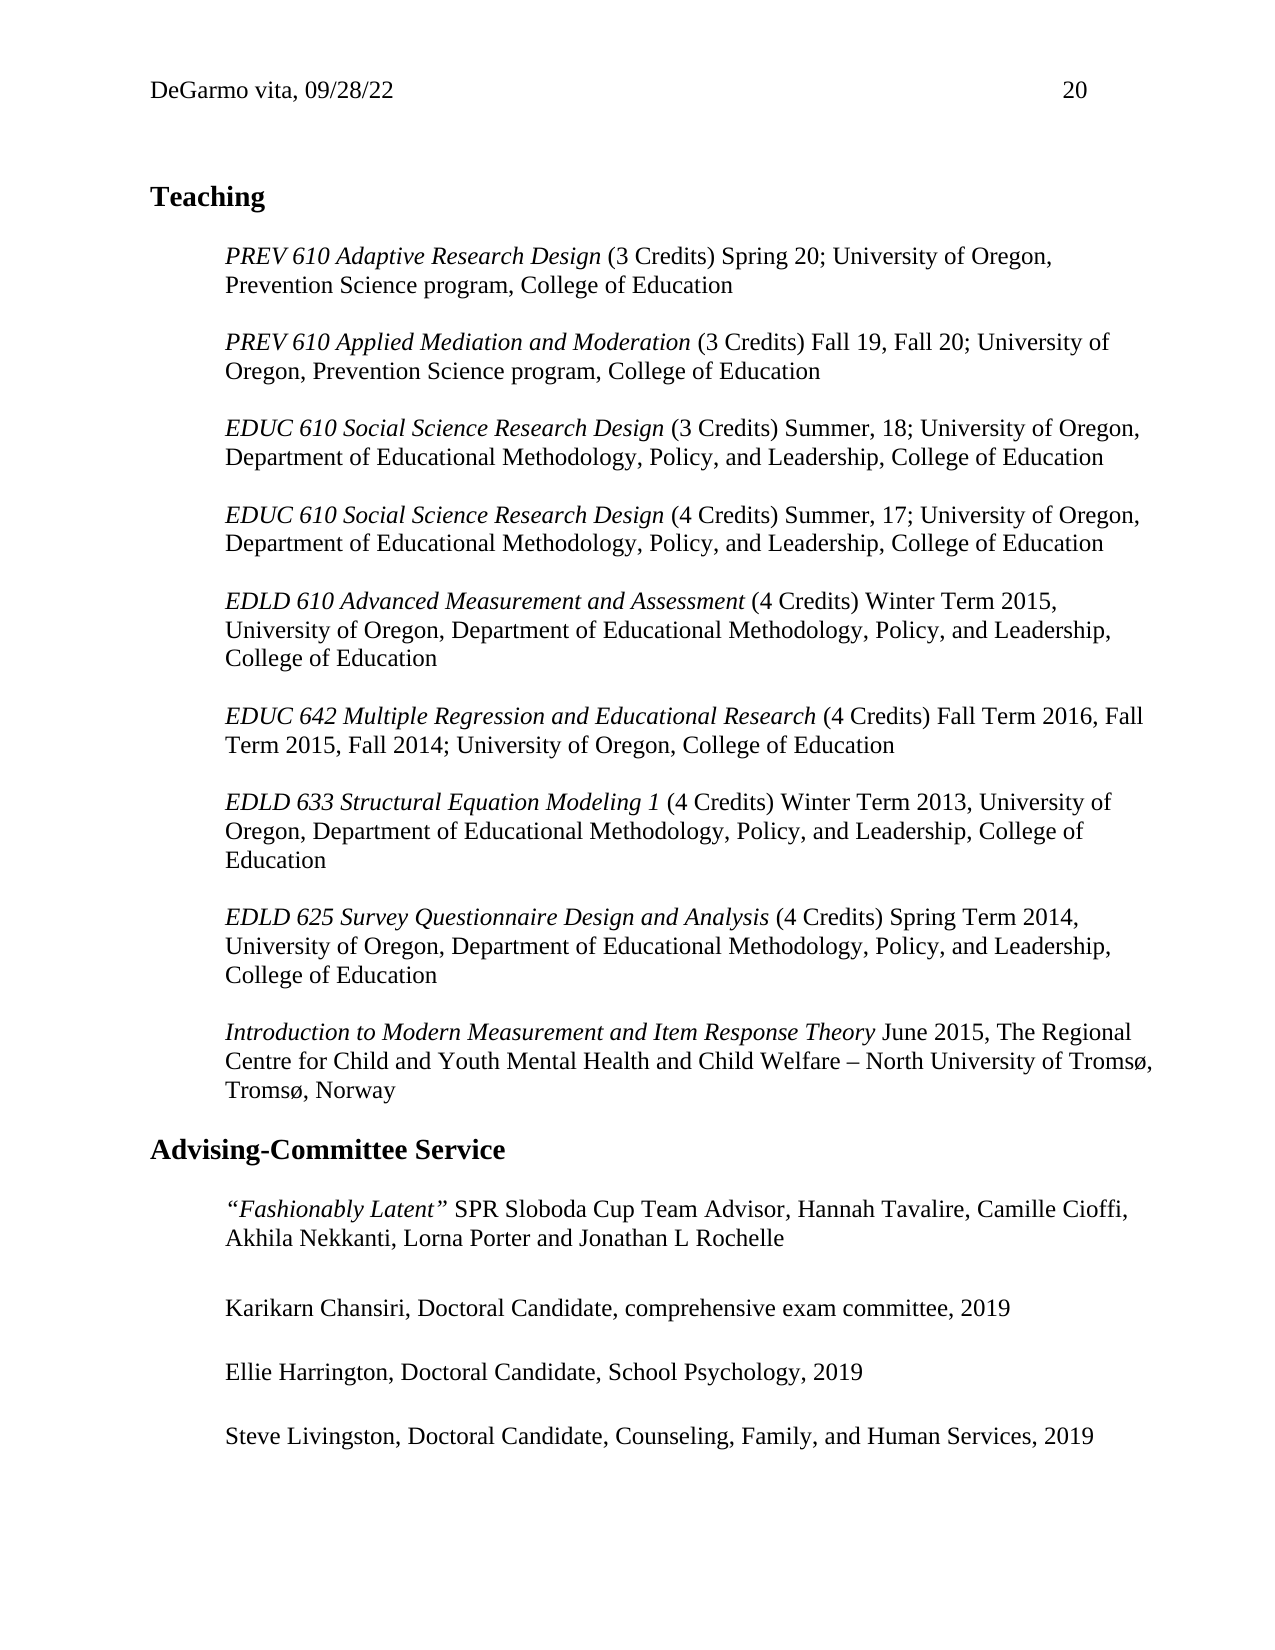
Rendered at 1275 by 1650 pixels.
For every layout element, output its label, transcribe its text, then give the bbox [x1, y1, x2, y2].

text Steve Livingston, Doctoral Candidate, Counseling, Family, and Human Services, 2019 [225, 1421, 1162, 1449]
text Teaching [150, 179, 1162, 212]
text EDUC 610 Social Science Research Design (3 Credits) Summer, 18; University of Oregon, Department of Educational Methodology, Policy, and Leadership, College of Education [225, 413, 1162, 471]
text EDUC 610 Social Science Research Design (4 Credits) Summer, 17; University of Oregon, Department of Educational Methodology, Policy, and Leadership, College of Education [225, 500, 1162, 557]
subtitle Ellie Harrington, Doctoral Candidate, School Psychology, 2019 [225, 1357, 1162, 1386]
subtitle Karikarn Chansiri, Doctoral Candidate, comprehensive exam committee, 2019 [225, 1293, 1162, 1322]
text EDUC 642 Multiple Regression and Educational Research (4 Credits) Fall Term 2016, Fall Term 2015, Fall 2014; University of Oregon, College of Education [225, 701, 1162, 758]
text EDLD 625 Survey Questionnaire Design and Analysis (4 Credits) Spring Term 2014, University of Oregon, Department of Educational Methodology, Policy, and Leadership, College of Education [225, 902, 1162, 988]
text Introduction to Modern Measurement and Item Response Theory June 2015, The Regional Centre for Child and Youth Mental Health and Child Welfare – North University of Tromsø, Tromsø, Norway [225, 1017, 1162, 1103]
text Advising-Committee Service [150, 1132, 1162, 1166]
subtitle “Fashionably Latent” SPR Sloboda Cup Team Advisor, Hannah Tavalire, Camille Cioffi, Akhila Nekkanti, Lorna Porter and Jonathan L Rochelle [225, 1194, 1162, 1252]
text EDLD 633 Structural Equation Modeling 1 (4 Credits) Winter Term 2013, University of Oregon, Department of Educational Methodology, Policy, and Leadership, College of Education [225, 787, 1162, 873]
text PREV 610 Applied Mediation and Moderation (3 Credits) Fall 19, Fall 20; University of Oregon, Prevention Science program, College of Education [225, 327, 1162, 385]
text EDLD 610 Advanced Measurement and Assessment (4 Credits) Winter Term 2015, University of Oregon, Department of Educational Methodology, Policy, and Leadership, College of Education [225, 586, 1162, 672]
text PREV 610 Adaptive Research Design (3 Credits) Spring 20; University of Oregon, Prevention Science program, College of Education [225, 241, 1162, 298]
